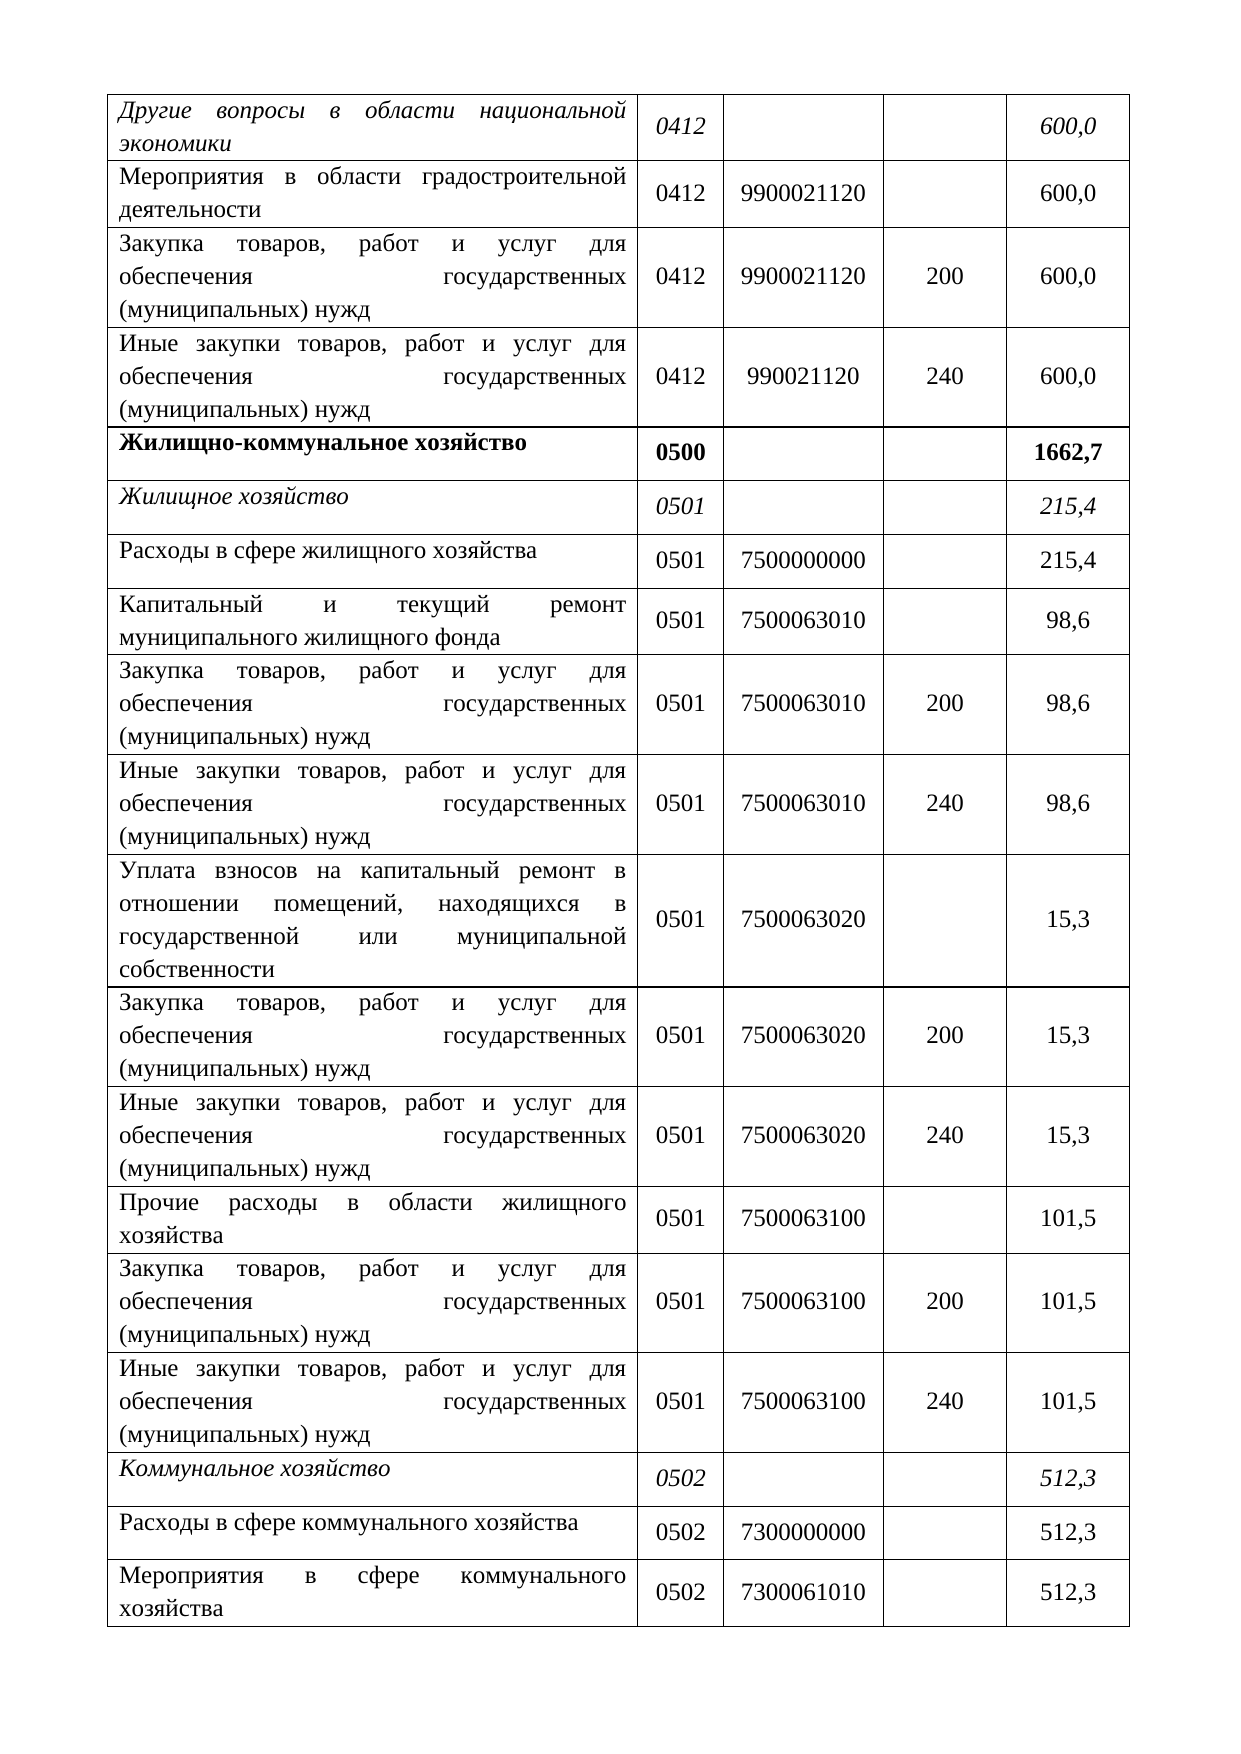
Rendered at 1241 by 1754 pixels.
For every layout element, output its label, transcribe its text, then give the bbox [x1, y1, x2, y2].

table_cell 101,5 [1007, 1254, 1129, 1352]
table_cell 101,5 [1007, 1187, 1129, 1252]
table_cell Иные закупки товаров, работ и услуг для обеспечения государственных (муниципальных) нужд [108, 1353, 637, 1452]
table_cell 0502 [638, 1507, 723, 1559]
table_cell Мероприятия в области градостроительной деятельности [108, 161, 637, 227]
table_cell [884, 1560, 1006, 1626]
table_cell 240 [884, 755, 1006, 854]
table_cell 600,0 [1007, 328, 1129, 426]
table_cell Уплата взносов на капитальный ремонт в отношении помещений, находящихся в государственной или муниципальной собственности [108, 855, 637, 986]
table_cell 0502 [638, 1453, 723, 1506]
table_cell Закупка товаров, работ и услуг для обеспечения государственных (муниципальных) нужд [108, 988, 637, 1086]
table_cell 600,0 [1007, 228, 1129, 327]
table_cell [884, 855, 1006, 986]
table_cell 9900021120 [724, 228, 883, 327]
table_cell 0412 [638, 95, 723, 160]
table_cell 7300000000 [724, 1507, 883, 1559]
table_cell 7500063010 [724, 655, 883, 754]
table_cell 0501 [638, 1254, 723, 1352]
table_cell [724, 481, 883, 534]
table_cell Закупка товаров, работ и услуг для обеспечения государственных (муниципальных) нужд [108, 655, 637, 754]
table_cell 0412 [638, 328, 723, 426]
table_cell 200 [884, 988, 1006, 1086]
table_cell Прочие расходы в области жилищного хозяйства [108, 1187, 637, 1252]
table_cell 7500063010 [724, 589, 883, 654]
table_cell Жилищно-коммунальное хозяйство [108, 428, 637, 480]
table_cell [884, 1453, 1006, 1506]
table_cell Иные закупки товаров, работ и услуг для обеспечения государственных (муниципальных) нужд [108, 755, 637, 854]
table_cell 240 [884, 1353, 1006, 1452]
table_cell 0412 [638, 228, 723, 327]
table_cell 7500063020 [724, 988, 883, 1086]
table_cell 7500000000 [724, 535, 883, 588]
table_cell Расходы в сфере жилищного хозяйства [108, 535, 637, 588]
table_cell [884, 1507, 1006, 1559]
table_cell 7500063020 [724, 1087, 883, 1186]
table_cell 0501 [638, 1087, 723, 1186]
table_cell 240 [884, 1087, 1006, 1186]
table_cell 0500 [638, 428, 723, 480]
table_cell 7500063100 [724, 1187, 883, 1252]
table_cell 0501 [638, 1353, 723, 1452]
table_cell 215,4 [1007, 535, 1129, 588]
table_cell [884, 95, 1006, 160]
table_cell Закупка товаров, работ и услуг для обеспечения государственных (муниципальных) нужд [108, 1254, 637, 1352]
table_cell Капитальный и текущий ремонт муниципального жилищного фонда [108, 589, 637, 654]
table_cell 0501 [638, 1187, 723, 1252]
table_cell 7500063100 [724, 1353, 883, 1452]
table_cell Коммунальное хозяйство [108, 1453, 637, 1506]
table_cell 98,6 [1007, 755, 1129, 854]
table_cell 200 [884, 1254, 1006, 1352]
table_cell 1662,7 [1007, 428, 1129, 480]
table_cell Иные закупки товаров, работ и услуг для обеспечения государственных (муниципальных) нужд [108, 328, 637, 426]
table_cell 200 [884, 228, 1006, 327]
table_cell 98,6 [1007, 655, 1129, 754]
table_cell [884, 428, 1006, 480]
table_cell [724, 1453, 883, 1506]
table_cell 240 [884, 328, 1006, 426]
table_cell 0501 [638, 988, 723, 1086]
table_cell Другие вопросы в области национальной экономики [108, 95, 637, 160]
table_cell 7500063100 [724, 1254, 883, 1352]
table_cell [884, 535, 1006, 588]
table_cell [108, 228, 637, 327]
table_cell 990021120 [724, 328, 883, 426]
table_cell 15,3 [1007, 988, 1129, 1086]
table_cell 600,0 [1007, 95, 1129, 160]
table_cell Мероприятия в сфере коммунального хозяйства [108, 1560, 637, 1626]
table_cell 0412 [638, 161, 723, 227]
table_cell 7300061010 [724, 1560, 883, 1626]
table_cell Расходы в сфере коммунального хозяйства [108, 1507, 637, 1559]
table_cell [884, 589, 1006, 654]
table_cell 9900021120 [724, 161, 883, 227]
table_cell 15,3 [1007, 1087, 1129, 1186]
table_cell 15,3 [1007, 855, 1129, 986]
table_cell Жилищное хозяйство [108, 481, 637, 534]
table_cell 0501 [638, 655, 723, 754]
table_cell 0501 [638, 589, 723, 654]
table_cell 98,6 [1007, 589, 1129, 654]
table_cell 215,4 [1007, 481, 1129, 534]
table_cell [884, 161, 1006, 227]
table_cell 0501 [638, 855, 723, 986]
table_cell 0501 [638, 481, 723, 534]
table_cell Иные закупки товаров, работ и услуг для обеспечения государственных (муниципальных) нужд [108, 1087, 637, 1186]
table_cell 600,0 [1007, 161, 1129, 227]
table_cell 7500063020 [724, 855, 883, 986]
table_cell 101,5 [1007, 1353, 1129, 1452]
table_cell 512,3 [1007, 1453, 1129, 1506]
table_cell 200 [884, 655, 1006, 754]
table_cell [884, 1187, 1006, 1252]
table_cell 0502 [638, 1560, 723, 1626]
table_cell 7500063010 [724, 755, 883, 854]
table_cell 512,3 [1007, 1560, 1129, 1626]
table_cell [724, 95, 883, 160]
table_cell 0501 [638, 755, 723, 854]
table_cell [884, 481, 1006, 534]
table_cell 0501 [638, 535, 723, 588]
table_cell [724, 428, 883, 480]
table_cell 512,3 [1007, 1507, 1129, 1559]
